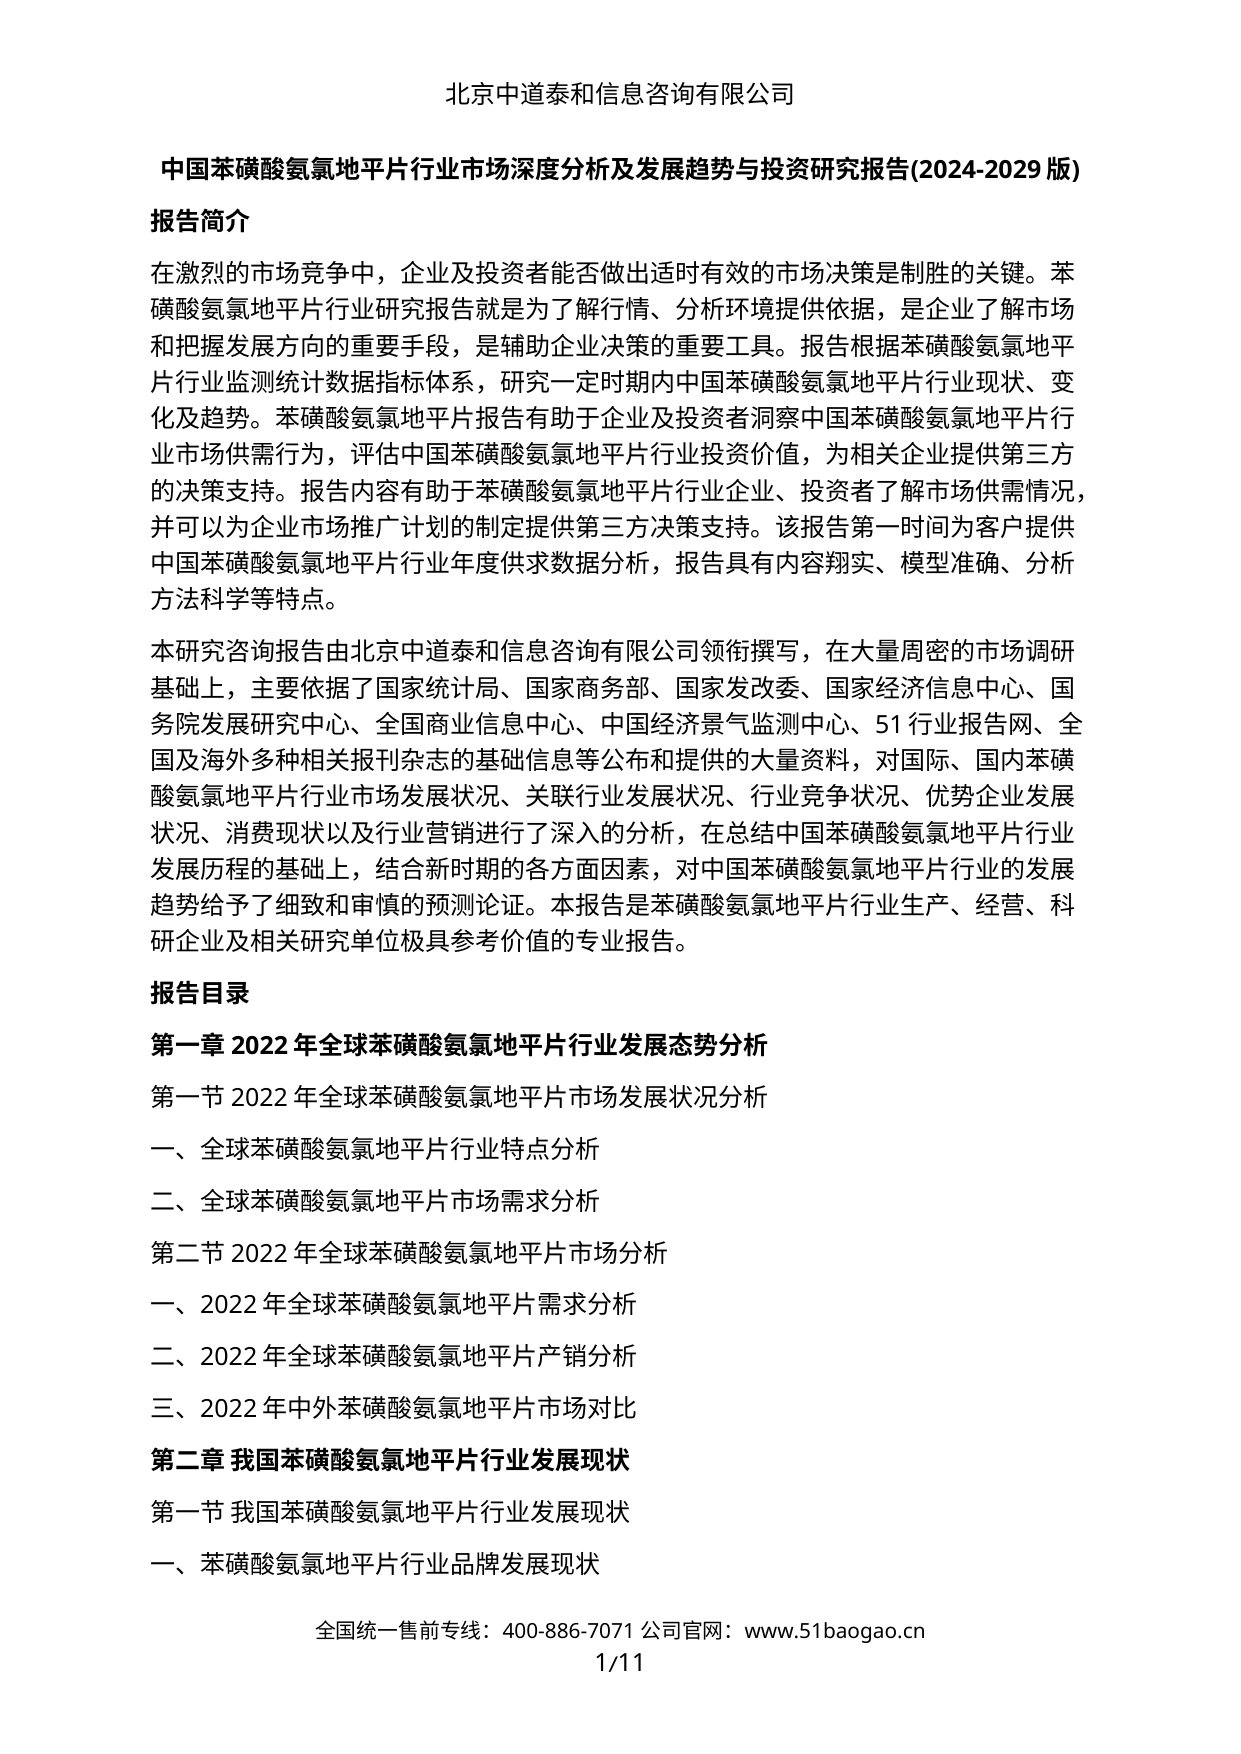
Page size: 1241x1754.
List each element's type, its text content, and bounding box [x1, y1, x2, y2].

text 第一章 2022年全球苯磺酸氨氯地平片行业发展态势分析 [150, 1026, 1090, 1062]
text 本研究咨询报告由北京中道泰和信息咨询有限公司领衔撰写，在大量周密的市场调研基础上，主要依据了国家统计局、国家商务部、国家发改委、国家经济信息中心、国务院发展研究中心、全国商业信息中心、中国经济景气监测中心、51行业报告网、全国及海外多种相关报刊杂志的基础信息等公布和提供的大量资料，对国际、国内苯磺酸氨氯地平片行业市场发展状况、关联行业发展状况、行业竞争状况、优势企业发展状况、消费现状以及行业营销进行了深入的分析，在总结中国苯磺酸氨氯地平片行业发展历程的基础上，结合新时期的各方面因素，对中国苯磺酸氨氯地平片行业的发展趋势给予了细致和审慎的预测论证。本报告是苯磺酸氨氯地平片行业生产、经营、科研企业及相关研究单位极具参考价值的专业报告。 [150, 632, 1090, 958]
text 二、2022年全球苯磺酸氨氯地平片产销分析 [150, 1337, 1090, 1373]
text 中国苯磺酸氨氯地平片行业市场深度分析及发展趋势与投资研究报告(2024-2029版) [150, 150, 1090, 186]
text 一、2022年全球苯磺酸氨氯地平片需求分析 [150, 1285, 1090, 1321]
text 一、苯磺酸氨氯地平片行业品牌发展现状 [150, 1544, 1090, 1581]
text 在激烈的市场竞争中，企业及投资者能否做出适时有效的市场决策是制胜的关键。苯磺酸氨氯地平片行业研究报告就是为了解行情、分析环境提供依据，是企业了解市场和把握发展方向的重要手段，是辅助企业决策的重要工具。报告根据苯磺酸氨氯地平片行业监测统计数据指标体系，研究一定时期内中国苯磺酸氨氯地平片行业现状、变化及趋势。苯磺酸氨氯地平片报告有助于企业及投资者洞察中国苯磺酸氨氯地平片行业市场供需行为，评估中国苯磺酸氨氯地平片行业投资价值，为相关企业提供第三方的决策支持。报告内容有助于苯磺酸氨氯地平片行业企业、投资者了解市场供需情况，并可以为企业市场推广计划的制定提供第三方决策支持。该报告第一时间为客户提供中国苯磺酸氨氯地平片行业年度供求数据分析，报告具有内容翔实、模型准确、分析方法科学等特点。 [150, 254, 1090, 616]
text 第一节 2022年全球苯磺酸氨氯地平片市场发展状况分析 [150, 1077, 1090, 1114]
text 一、全球苯磺酸氨氯地平片行业特点分析 [150, 1129, 1090, 1166]
text 第二节 2022年全球苯磺酸氨氯地平片市场分析 [150, 1233, 1090, 1269]
text 报告目录 [150, 974, 1090, 1010]
text 第二章 我国苯磺酸氨氯地平片行业发展现状 [150, 1441, 1090, 1477]
text 三、2022年中外苯磺酸氨氯地平片市场对比 [150, 1389, 1090, 1425]
text 第一节 我国苯磺酸氨氯地平片行业发展现状 [150, 1492, 1090, 1529]
text 报告简介 [150, 202, 1090, 238]
text 二、全球苯磺酸氨氯地平片市场需求分析 [150, 1181, 1090, 1217]
